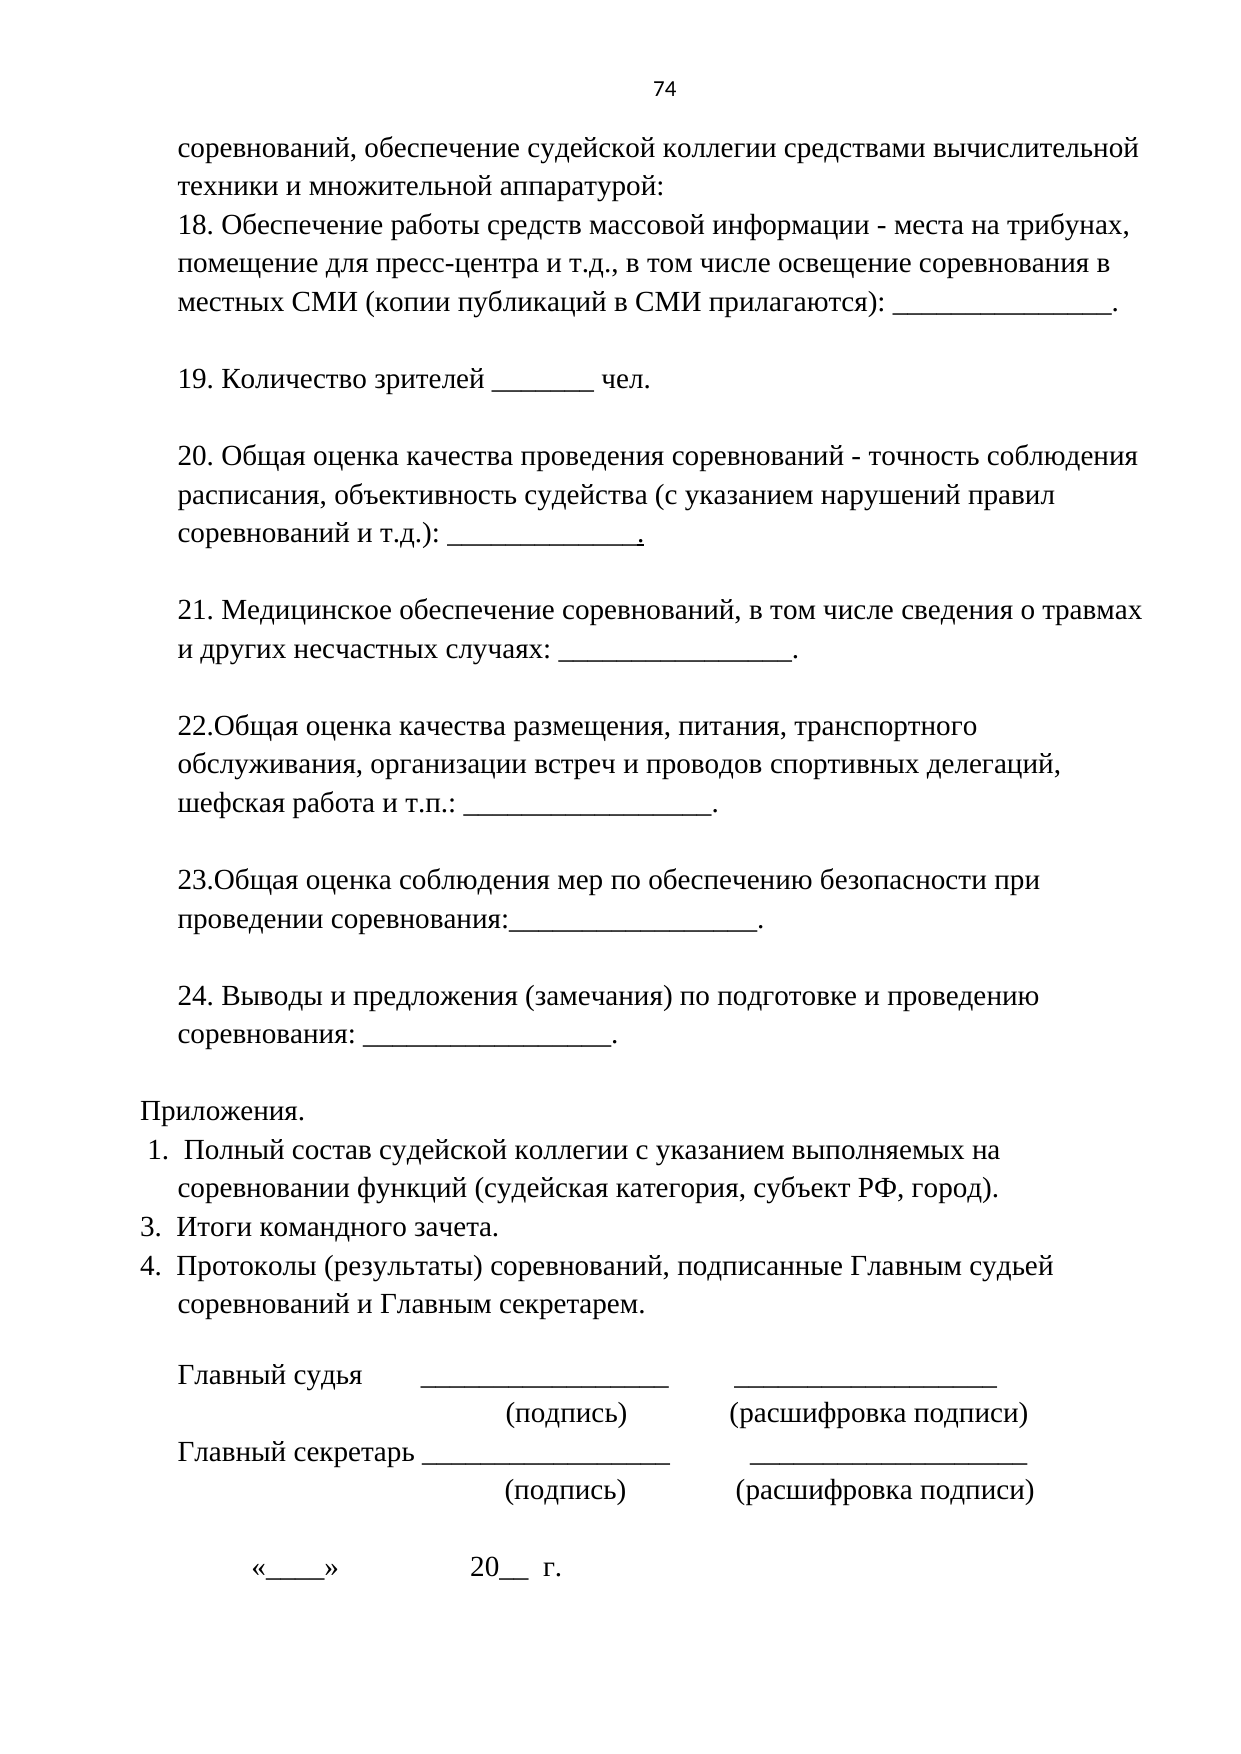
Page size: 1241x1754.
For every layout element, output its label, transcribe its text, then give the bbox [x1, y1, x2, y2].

text 22.Общая оценка качества размещения, питания, транспортного обслуживания, организации встреч и проводов спортивных делегаций, шефская работа и т.п.: _________________. [177, 708, 1152, 819]
text 21. Медицинское обеспечение соревнований, в том числе сведения о травмах и других несчастных случаях: ________________. [177, 592, 1152, 664]
text 1. Полный состав судейской коллегии с указанием выполняемых на соревновании функций (судейская категория, субъект РФ, город). [140, 1132, 1152, 1204]
text 4. Протоколы (результаты) соревнований, подписанные Главным судьей соревнований и Главным секретарем. [140, 1248, 1152, 1320]
text 23.Общая оценка соблюдения мер по обеспечению безопасности при проведении соревнования:_________________. [177, 862, 1152, 934]
text 3. Итоги командного зачета. [140, 1209, 1152, 1243]
text Главный судья _________________ __________________ [177, 1357, 1152, 1390]
text (подпись) (расшифровка подписи) [177, 1472, 1152, 1506]
text 24. Выводы и предложения (замечания) по подготовке и проведению соревнования: _________________. [177, 978, 1152, 1050]
text 19. Количество зрителей _______ чел. [177, 361, 1152, 395]
text 20. Общая оценка качества проведения соревнований - точность соблюдения расписания, объективность судейства (с указанием нарушений правил соревнований и т.д.): _____________. [177, 438, 1152, 549]
text «____» 20__ г. [177, 1549, 1152, 1583]
text Главный секретарь _________________ ___________________ [177, 1434, 1152, 1467]
text Приложения. [140, 1093, 1152, 1127]
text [177, 130, 1152, 202]
text 18. Обеспечение работы средств массовой информации - места на трибунах, помещение для пресс-центра и т.д., в том числе освещение соревнования в местных СМИ (копии публикаций в СМИ прилагаются): _______________. [177, 207, 1152, 318]
text (подпись) (расшифровка подписи) [177, 1395, 1152, 1429]
